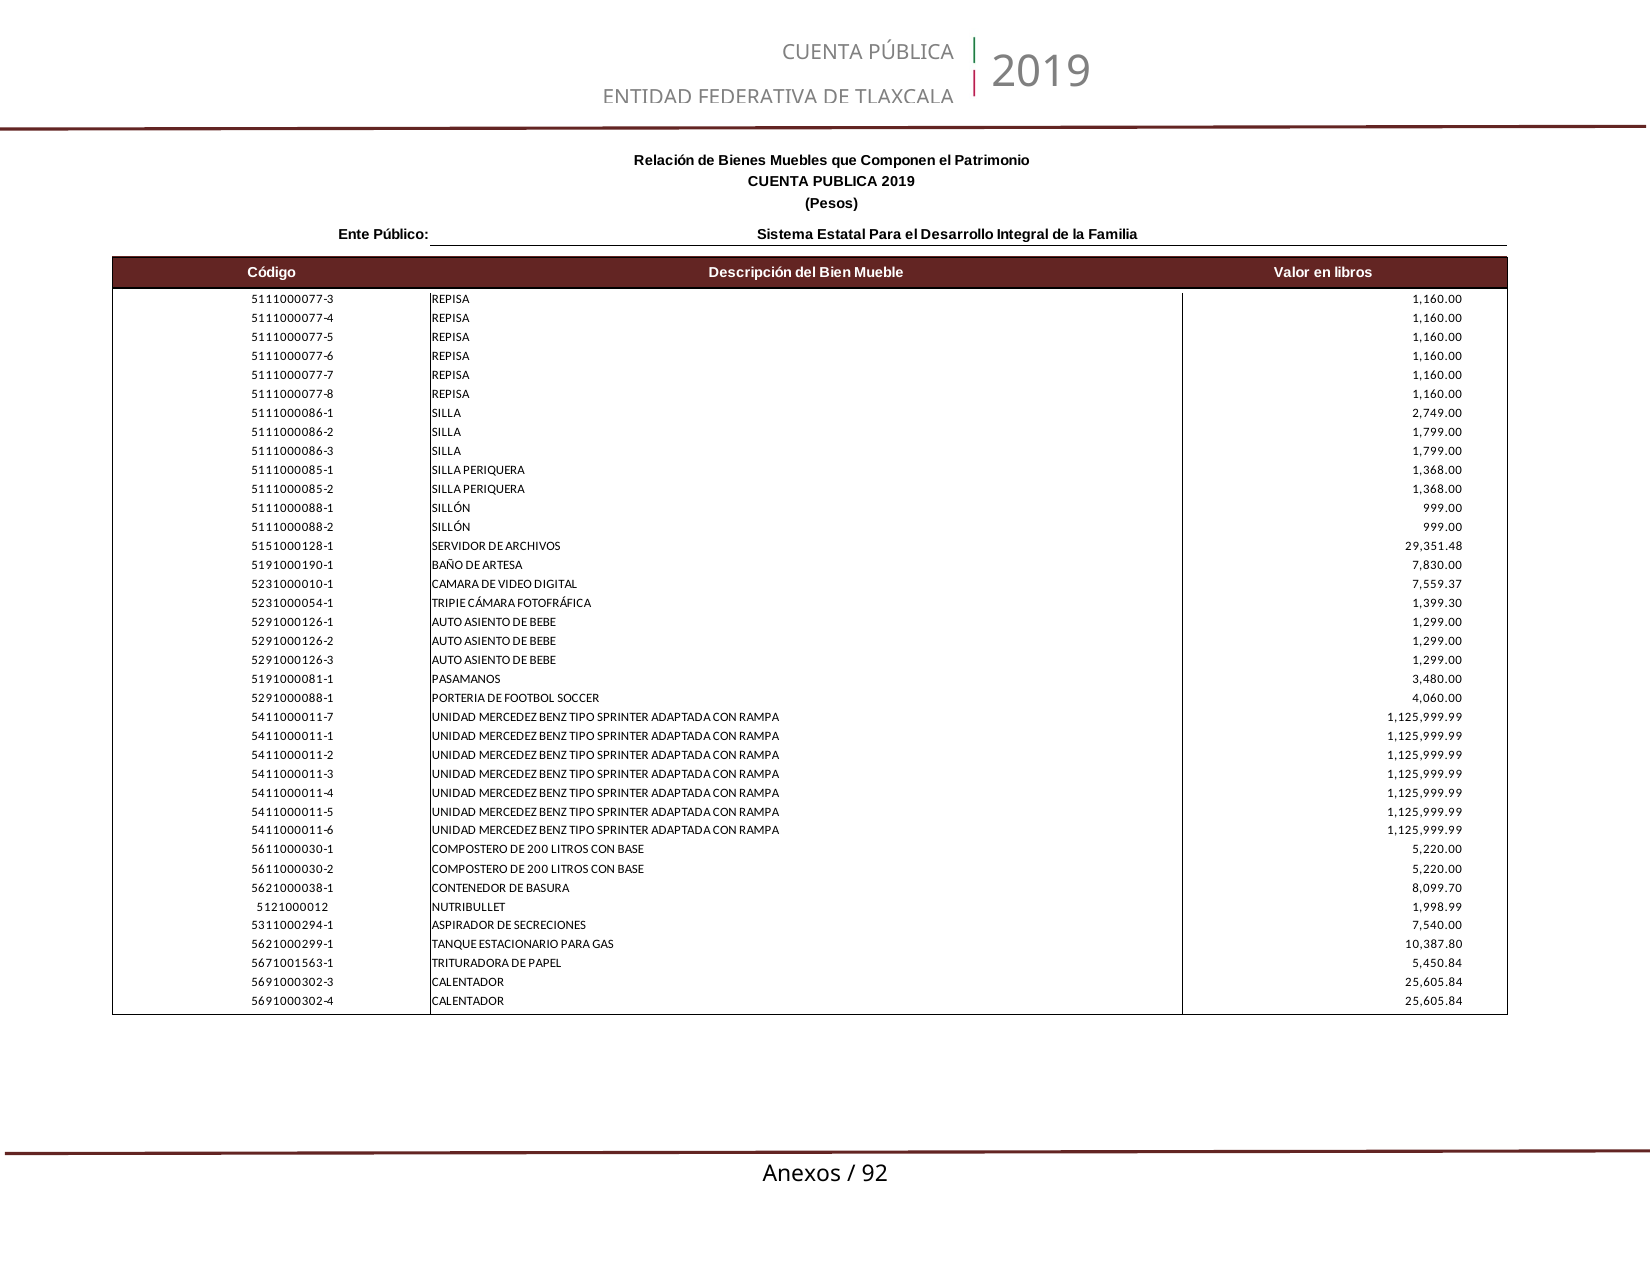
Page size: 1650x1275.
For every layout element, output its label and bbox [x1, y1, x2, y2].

picture [968, 28, 985, 99]
